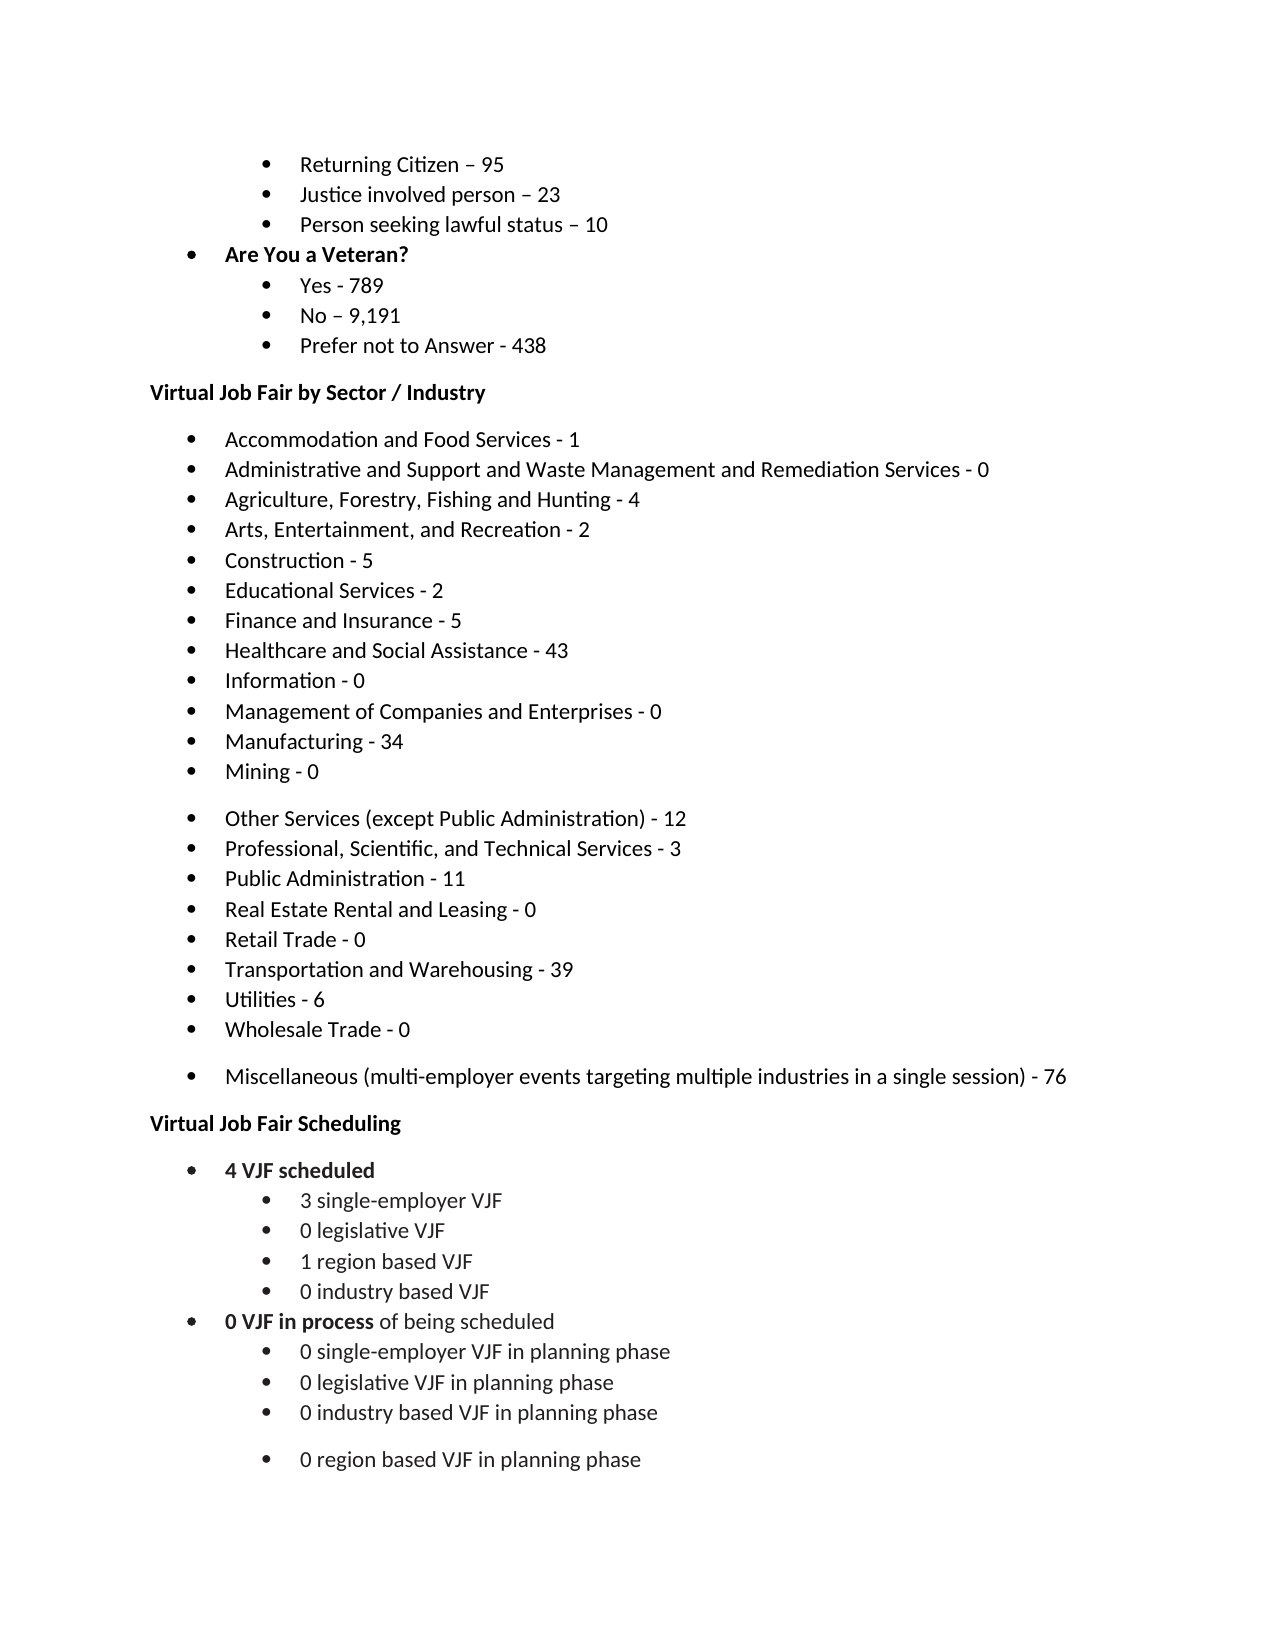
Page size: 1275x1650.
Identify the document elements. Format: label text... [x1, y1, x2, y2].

list Accommodation and Food Services - 1 [187, 425, 1125, 453]
list 0 region based VJF in planning phase [262, 1445, 1125, 1473]
list 1 region based VJF [262, 1247, 1125, 1275]
list Person seeking lawful status – 10 [262, 210, 1125, 238]
list Healthcare and Social Assistance - 43 [187, 636, 1125, 664]
list 0 legislative VJF in planning phase [262, 1368, 1125, 1396]
list Transportation and Warehousing - 39 [187, 955, 1125, 983]
list Professional, Scientific, and Technical Services - 3 [187, 834, 1125, 862]
list Justice involved person – 23 [262, 180, 1125, 208]
list Management of Companies and Enterprises - 0 [187, 697, 1125, 725]
list Yes - 789 [262, 271, 1125, 299]
list Utilities - 6 [187, 985, 1125, 1013]
list Arts, Entertainment, and Recreation - 2 [187, 516, 1125, 544]
list Construction - 5 [187, 546, 1125, 574]
list Manufacturing - 34 [187, 727, 1125, 755]
list Real Estate Rental and Leasing - 0 [187, 895, 1125, 923]
list Information - 0 [187, 667, 1125, 695]
list 4 VJF scheduled [187, 1156, 1125, 1184]
list Retail Trade - 0 [187, 925, 1125, 953]
list Public Administration - 11 [187, 864, 1125, 893]
list Prefer not to Answer - 438 [262, 331, 1125, 359]
list Returning Citizen – 95 [262, 150, 1125, 178]
list Miscellaneous (multi-employer events targeting multiple industries in a single session) - 76 [187, 1062, 1125, 1091]
list No – 9,191 [262, 301, 1125, 329]
list Wholesale Trade - 0 [187, 1016, 1125, 1044]
list Other Services (except Public Administration) - 12 [187, 804, 1125, 832]
list 3 single-employer VJF [262, 1186, 1125, 1214]
list 0 industry based VJF in planning phase [262, 1398, 1125, 1426]
list 0 legislative VJF [262, 1217, 1125, 1245]
list Agriculture, Forestry, Fishing and Hunting - 4 [187, 485, 1125, 513]
list 0 industry based VJF [262, 1277, 1125, 1305]
list Mining - 0 [187, 757, 1125, 785]
text Virtual Job Fair Scheduling [150, 1109, 1125, 1137]
list Educational Services - 2 [187, 576, 1125, 604]
list Are You a Veteran? [187, 241, 1125, 269]
list 0 VJF in process of being scheduled [187, 1307, 1125, 1335]
text Virtual Job Fair by Sector / Industry [150, 378, 1125, 406]
list 0 single-employer VJF in planning phase [262, 1337, 1125, 1366]
list Finance and Insurance - 5 [187, 606, 1125, 634]
list Administrative and Support and Waste Management and Remediation Services - 0 [187, 455, 1125, 483]
